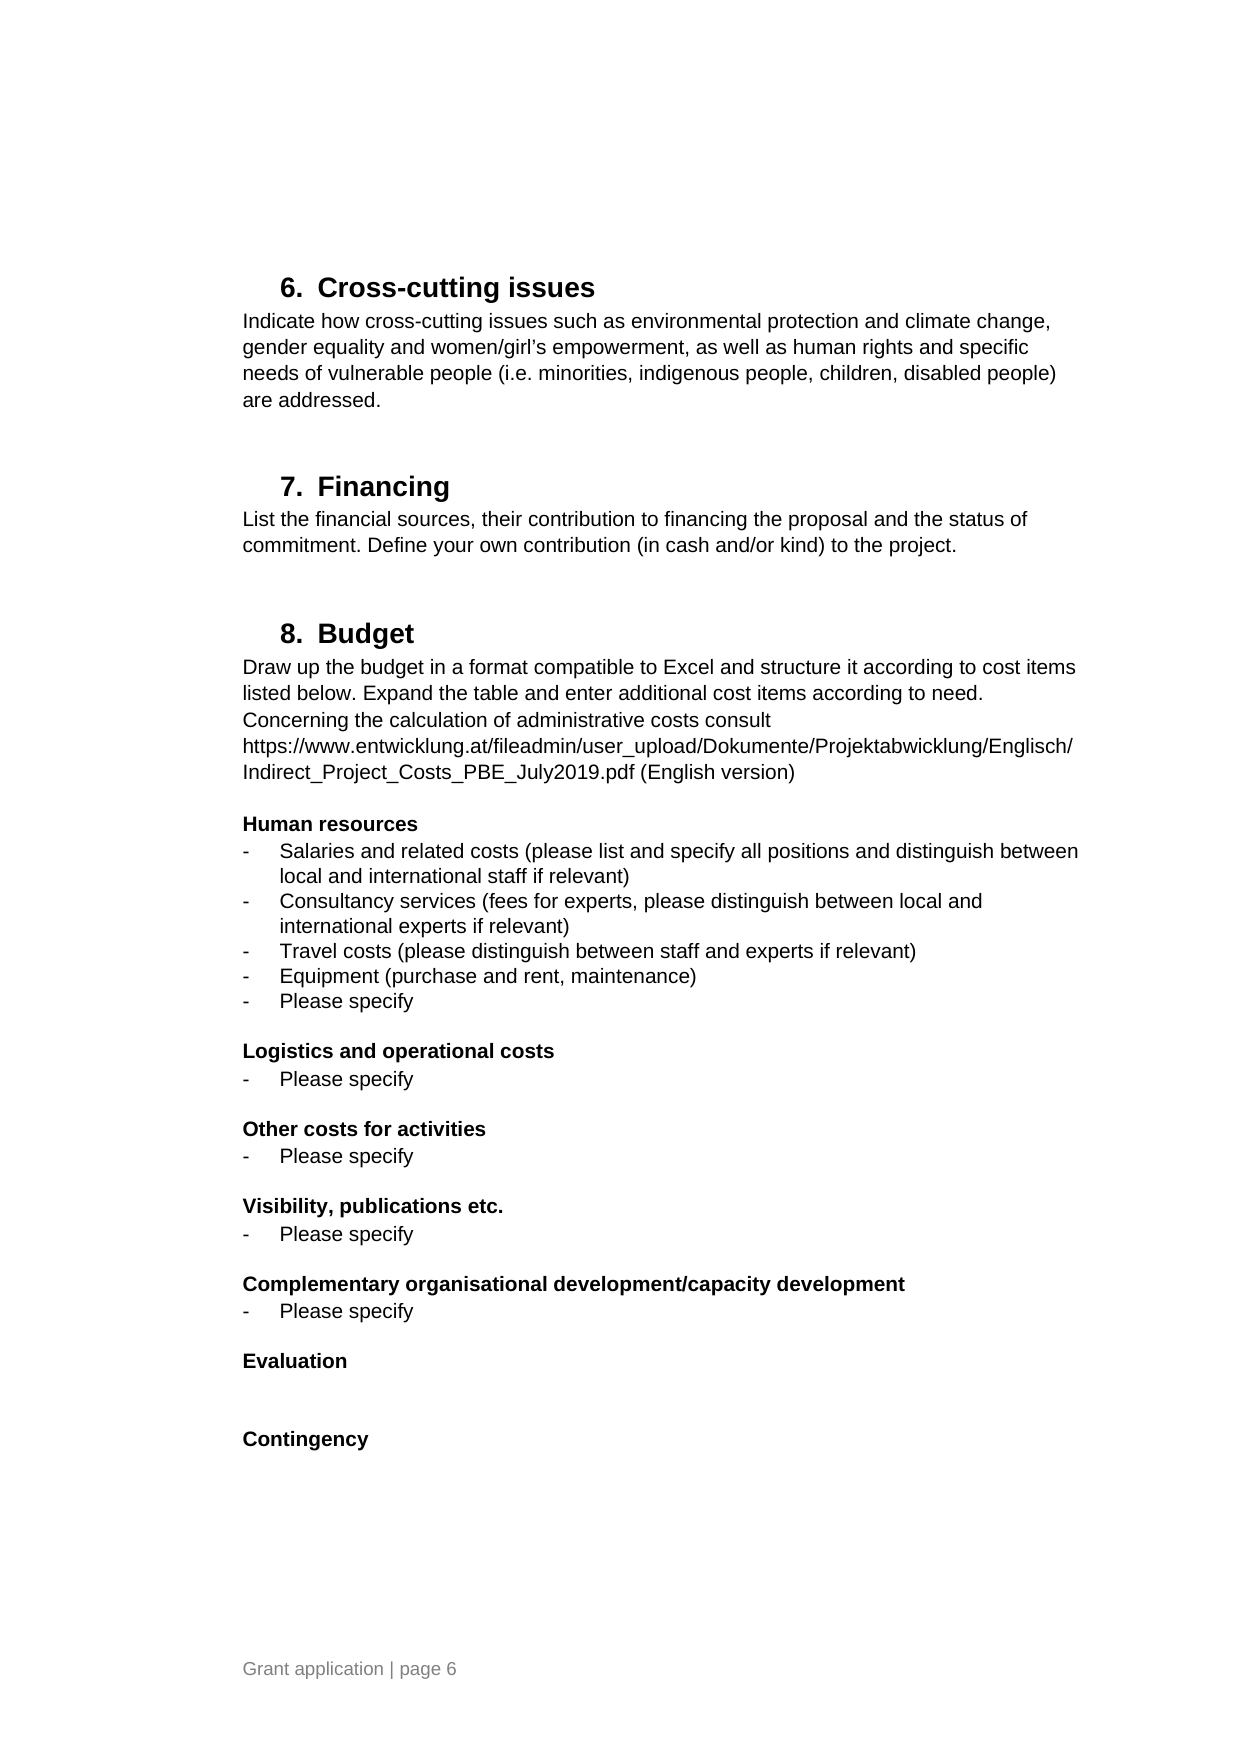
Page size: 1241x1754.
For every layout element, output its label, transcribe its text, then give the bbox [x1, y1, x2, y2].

text Evaluation [242, 1349, 1087, 1373]
text Logistics and operational costs [242, 1039, 1087, 1063]
list Please specify [242, 989, 1087, 1014]
subtitle Financing [280, 469, 1087, 502]
text Concerning the calculation of administrative costs consult [242, 707, 1087, 731]
list Please specify [242, 1299, 1087, 1324]
text Human resources [242, 811, 1087, 835]
text Complementary organisational development/capacity development [242, 1271, 1087, 1295]
list Consultancy services (fees for experts, please distinguish between local and international experts if relevant) [242, 889, 1087, 939]
list Please specify [242, 1066, 1087, 1091]
text https://www.entwicklung.at/fileadmin/user_upload/Dokumente/Projektabwicklung/Englisch/Indirect_Project_Costs_PBE_July2019.pdf (English version) [242, 734, 1087, 784]
list Travel costs (please distinguish between staff and experts if relevant) [242, 939, 1087, 964]
list Salaries and related costs (please list and specify all positions and distinguish between local and international staff if relevant) [242, 839, 1087, 889]
text Draw up the budget in a format compatible to Excel and structure it according to cost items listed below. Expand the table and enter additional cost items according to need. [242, 655, 1087, 705]
subtitle Cross-cutting issues [280, 271, 1087, 304]
text Contingency [242, 1426, 1087, 1450]
text Visibility, publications etc. [242, 1194, 1087, 1218]
list Please specify [242, 1221, 1087, 1246]
list Please specify [242, 1144, 1087, 1169]
text Indicate how cross-cutting issues such as environmental protection and climate change, gender equality and women/girl’s empowerment, as well as human rights and specific needs of vulnerable people (i.e. minorities, indigenous people, children, disabled people) are addressed. [242, 308, 1087, 412]
text List the financial sources, their contribution to financing the proposal and the status of commitment. Define your own contribution (in cash and/or kind) to the project. [242, 507, 1087, 557]
text Other costs for activities [242, 1116, 1087, 1140]
subtitle Budget [280, 617, 1087, 650]
list Equipment (purchase and rent, maintenance) [242, 964, 1087, 989]
